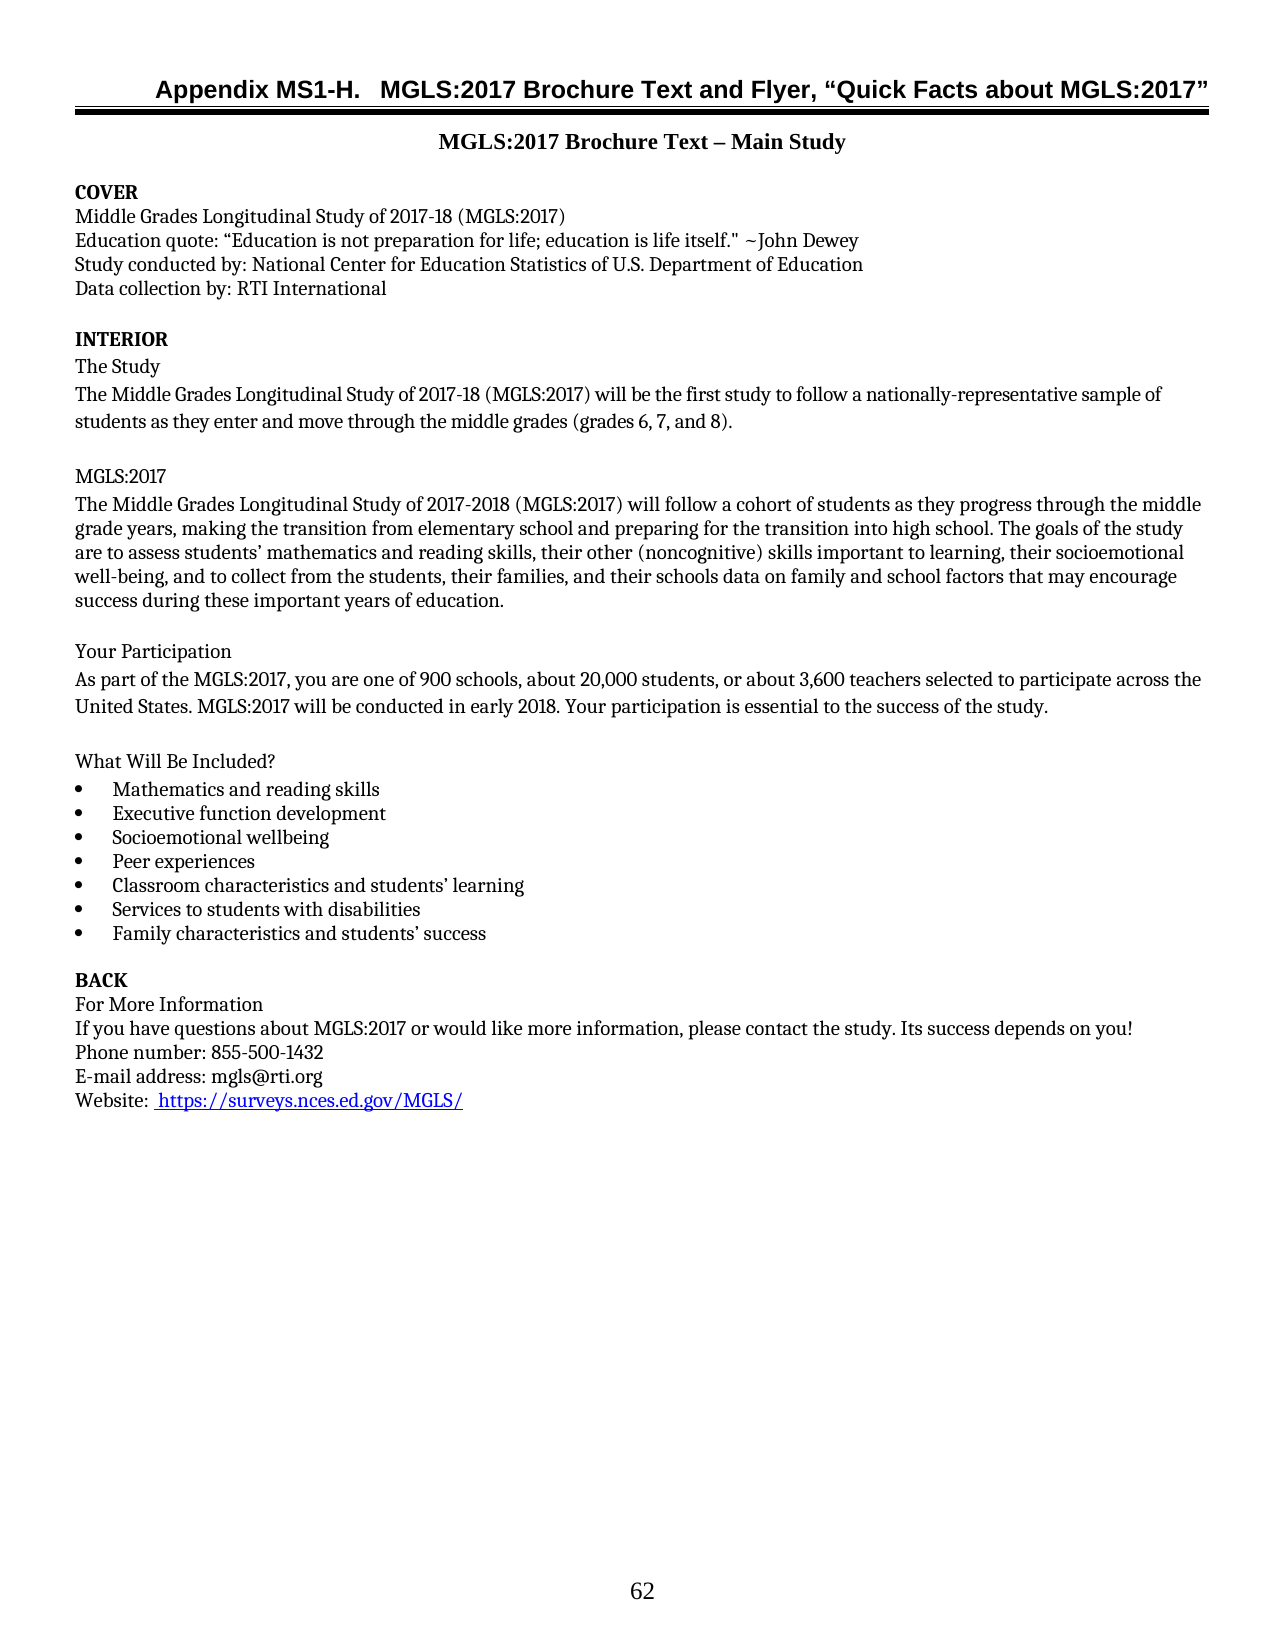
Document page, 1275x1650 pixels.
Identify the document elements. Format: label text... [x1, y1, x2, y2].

text Education quote: “Education is not preparation for life; education is life itself." ~John Dewey [75, 228, 1209, 252]
text Your Participation [75, 640, 1209, 664]
text E-mail address: mgls@rti.org [75, 1065, 1178, 1089]
text The Middle Grades Longitudinal Study of 2017-18 (MGLS:2017) will be the first study to follow a nationally-representative sample of students as they enter and move through the middle grades (grades 6, 7, and 8). [75, 383, 1209, 434]
list Family characteristics and students’ success [75, 921, 1178, 945]
list Services to students with disabilities [75, 897, 1178, 921]
list Peer experiences [75, 849, 1178, 873]
text Website: https://surveys.nces.ed.gov/MGLS/ [75, 1089, 1178, 1113]
text For More Information [75, 993, 1178, 1017]
text Data collection by: RTI International [75, 276, 1209, 300]
text INTERIOR [75, 328, 1209, 352]
text BACK [75, 969, 1178, 993]
text As part of the MGLS:2017, you are one of 900 schools, about 20,000 students, or about 3,600 teachers selected to participate across the United States. MGLS:2017 will be conducted in early 2018. Your participation is essential to the success of the study. [75, 667, 1209, 719]
text MGLS:2017 [75, 465, 1209, 489]
list Classroom characteristics and students’ learning [75, 873, 1178, 897]
text If you have questions about MGLS:2017 or would like more information, please contact the study. Its success depends on you! [75, 1017, 1178, 1041]
list Socioemotional wellbeing [75, 825, 1178, 849]
text COVER [75, 180, 1209, 204]
text MGLS:2017 Brochure Text – Main Study [75, 128, 1209, 154]
list Mathematics and reading skills [75, 777, 1178, 801]
text Appendix MS1-H. MGLS:2017 Brochure Text and Flyer, “Quick Facts about MGLS:2017” [75, 75, 1209, 106]
text Phone number: 855-500-1432 [75, 1041, 1178, 1065]
text The Study [75, 355, 1209, 379]
list Executive function development [75, 801, 1178, 825]
text Middle Grades Longitudinal Study of 2017-18 (MGLS:2017) [75, 204, 1209, 228]
text What Will Be Included? [75, 750, 1209, 774]
text The Middle Grades Longitudinal Study of 2017-2018 (MGLS:2017) will follow a cohort of students as they progress through the middle grade years, making the transition from elementary school and preparing for the transition into high school. The goals of the study are to assess students’ mathematics and reading skills, their other (noncognitive) skills important to learning, their socioemotional well-being, and to collect from the students, their families, and their schools data on family and school factors that may encourage success during these important years of education. [75, 493, 1209, 612]
text Study conducted by: National Center for Education Statistics of U.S. Department of Education [75, 252, 1209, 276]
